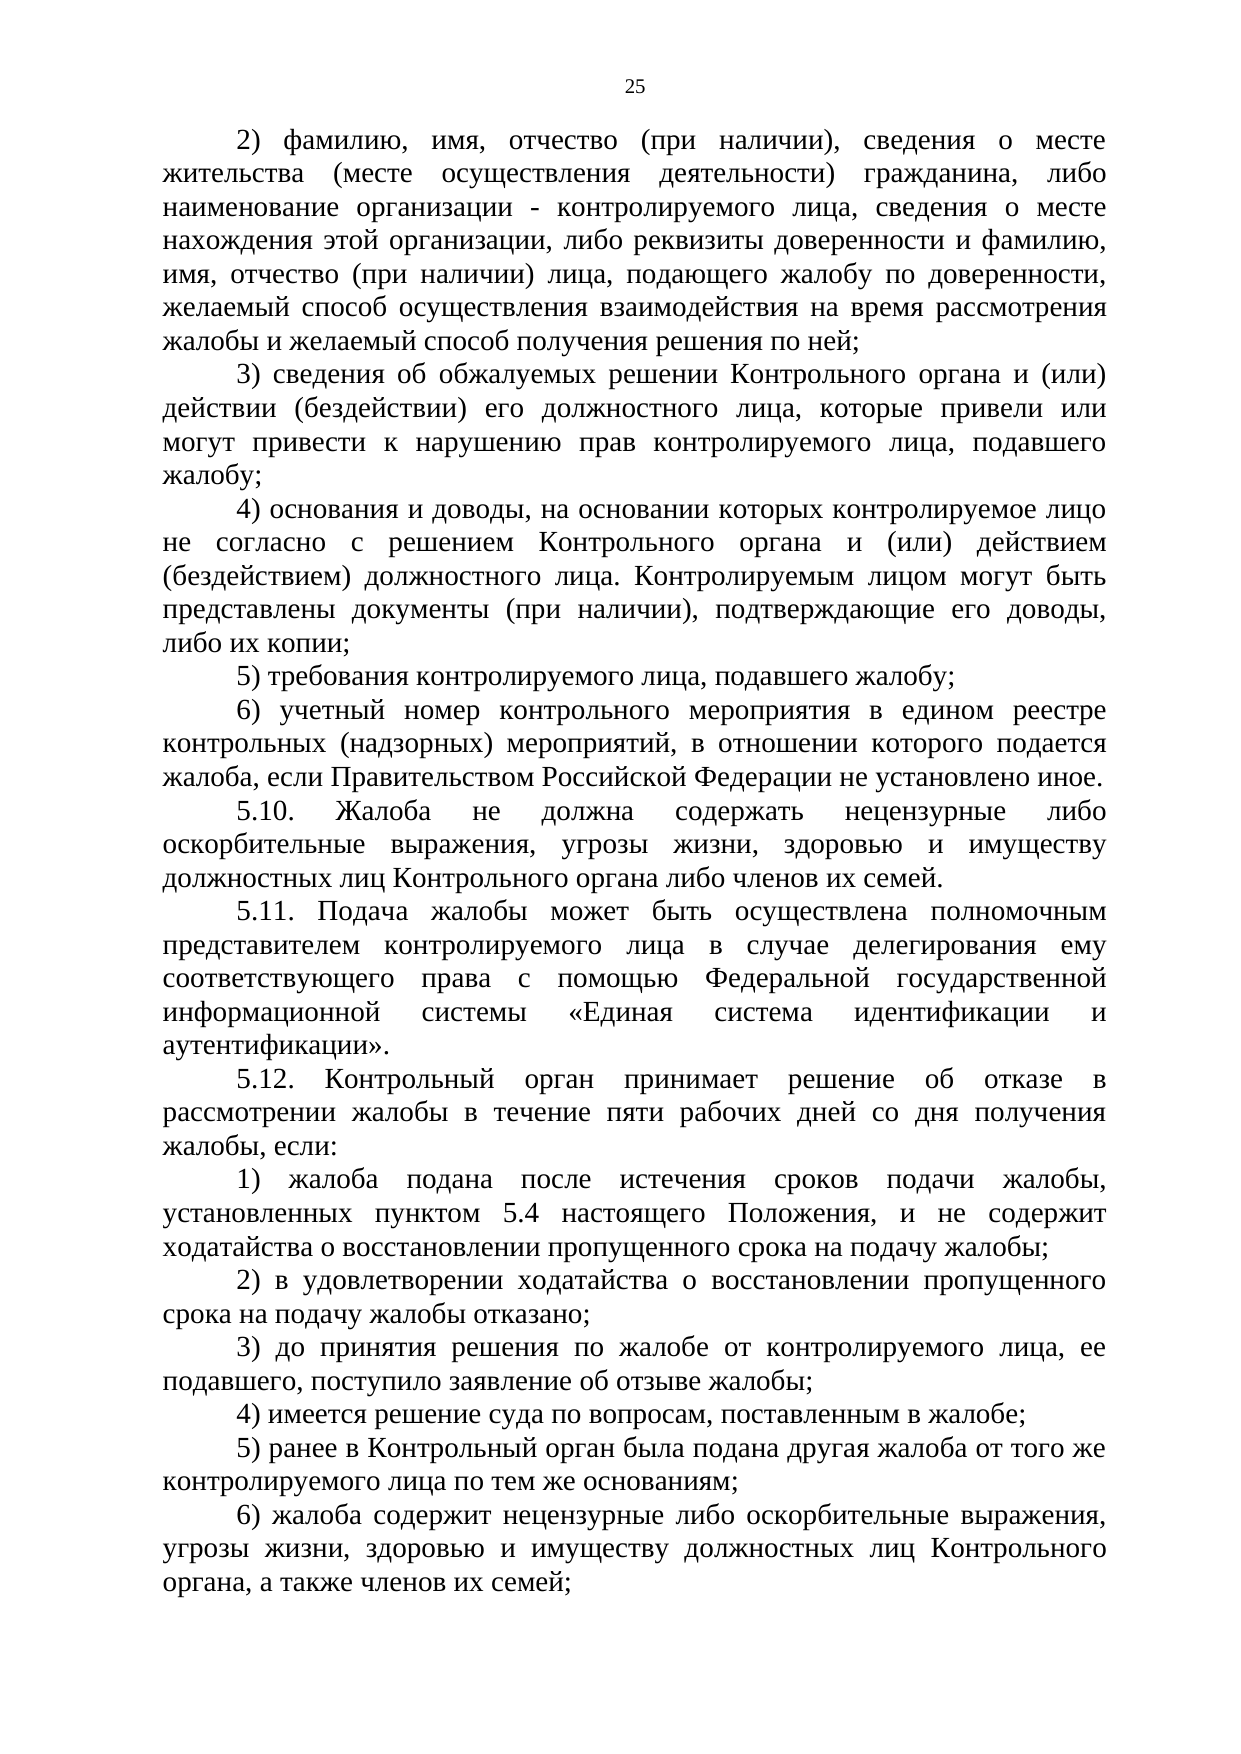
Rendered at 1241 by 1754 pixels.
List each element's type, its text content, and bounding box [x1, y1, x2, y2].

text 5.12. Контрольный орган принимает решение об отказе в рассмотрении жалобы в течение пяти рабочих дней со дня получения жалобы, если: [162, 1061, 1107, 1162]
text 3) до принятия решения по жалобе от контролируемого лица, ее подавшего, поступило заявление об отзыве жалобы; [162, 1329, 1107, 1396]
text 5) требования контролируемого лица, подавшего жалобу; [162, 658, 1107, 692]
text 5.11. Подача жалобы может быть осуществлена полномочным представителем контролируемого лица в случае делегирования ему соответствующего права с помощью Федеральной государственной информационной системы «Единая система идентификации и аутентификации». [162, 893, 1107, 1061]
text 2) фамилию, имя, отчество (при наличии), сведения о месте жительства (месте осуществления деятельности) гражданина, либо наименование организации - контролируемого лица, сведения о месте нахождения этой организации, либо реквизиты доверенности и фамилию, имя, отчество (при наличии) лица, подающего жалобу по доверенности, желаемый способ осуществления взаимодействия на время рассмотрения жалобы и желаемый способ получения решения по ней; [162, 122, 1107, 357]
text 2) в удовлетворении ходатайства о восстановлении пропущенного срока на подачу жалобы отказано; [162, 1262, 1107, 1329]
text 6) жалоба содержит нецензурные либо оскорбительные выражения, угрозы жизни, здоровью и имуществу должностных лиц Контрольного органа, а также членов их семей; [162, 1497, 1107, 1598]
text 1) жалоба подана после истечения сроков подачи жалобы, установленных пунктом 5.4 настоящего Положения, и не содержит ходатайства о восстановлении пропущенного срока на подачу жалобы; [162, 1162, 1107, 1262]
text 3) сведения об обжалуемых решении Контрольного органа и (или) действии (бездействии) его должностного лица, которые привели или могут привести к нарушению прав контролируемого лица, подавшего жалобу; [162, 357, 1107, 491]
text 5.10. Жалоба не должна содержать нецензурные либо оскорбительные выражения, угрозы жизни, здоровью и имуществу должностных лиц Контрольного органа либо членов их семей. [162, 793, 1107, 893]
text 4) имеется решение суда по вопросам, поставленным в жалобе; [162, 1396, 1107, 1430]
text 4) основания и доводы, на основании которых контролируемое лицо не согласно с решением Контрольного органа и (или) действием (бездействием) должностного лица. Контролируемым лицом могут быть представлены документы (при наличии), подтверждающие его доводы, либо их копии; [162, 491, 1107, 658]
text 5) ранее в Контрольный орган была подана другая жалоба от того же контролируемого лица по тем же основаниям; [162, 1430, 1107, 1497]
text 6) учетный номер контрольного мероприятия в едином реестре контрольных (надзорных) мероприятий, в отношении которого подается жалоба, если Правительством Российской Федерации не установлено иное. [162, 692, 1107, 793]
